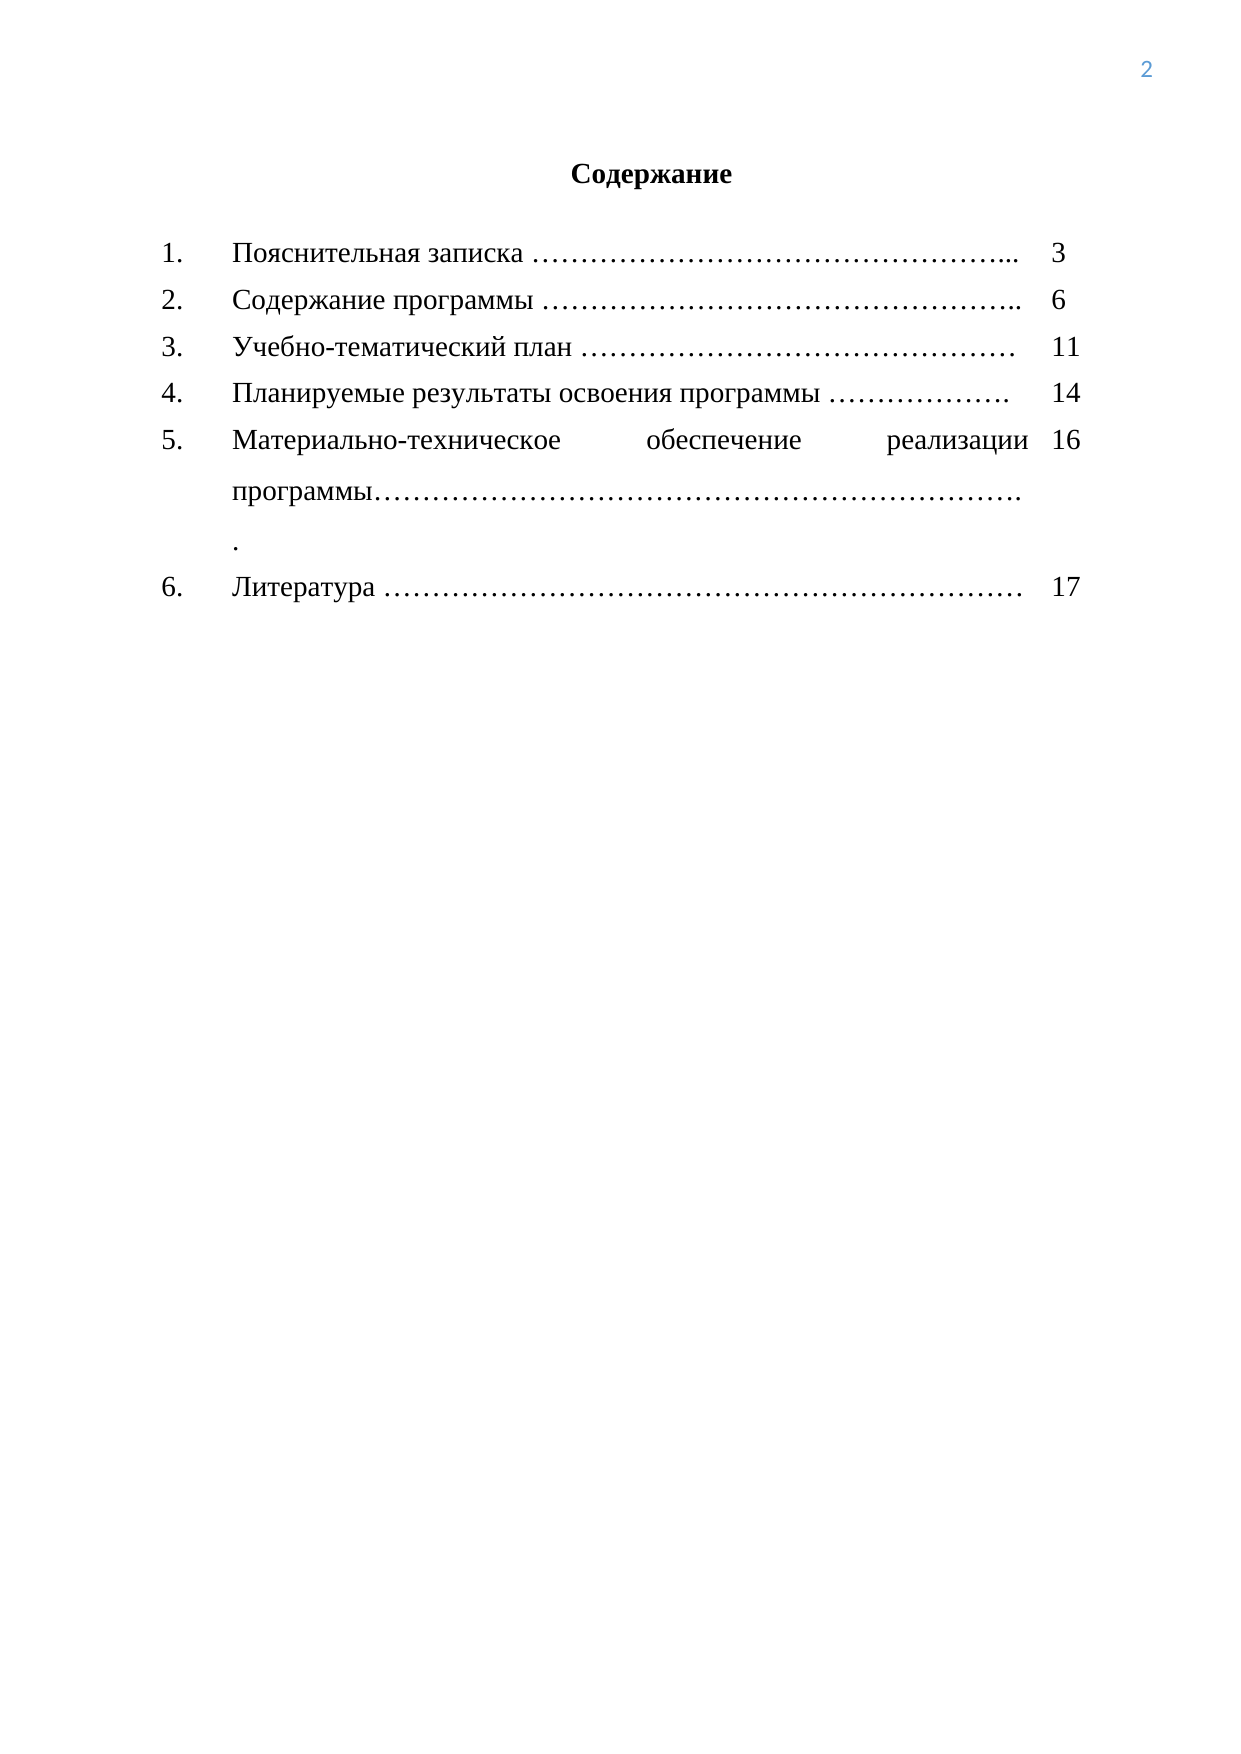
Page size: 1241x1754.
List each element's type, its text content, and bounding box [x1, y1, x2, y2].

table_cell Литература ………………………………………………………… [221, 570, 1040, 616]
table_cell 17 [1040, 570, 1124, 616]
table_header Пояснительная записка …………………………………………... [221, 236, 1040, 282]
table_cell Учебно-тематический план ……………………………………… [221, 329, 1040, 376]
table_cell 6 [1040, 282, 1124, 329]
table_header 3 [1040, 236, 1124, 282]
table_cell Материально-техническое обеспечение реализации программы………………………………………………………….. [221, 422, 1040, 569]
table_cell 14 [1040, 376, 1124, 422]
table_cell 3. [150, 329, 221, 376]
table_header 1. [150, 236, 221, 282]
table_cell 16 [1040, 422, 1124, 569]
table_cell 6. [150, 570, 221, 616]
table_cell Планируемые результаты освоения программы ………………. [221, 376, 1040, 422]
table_cell 2. [150, 282, 221, 329]
table_cell 11 [1040, 329, 1124, 376]
table_cell 4. [150, 376, 221, 422]
table_cell Содержание программы ………………………………………….. [221, 282, 1040, 329]
table_cell 5. [150, 422, 221, 569]
text Содержание [150, 156, 1153, 190]
